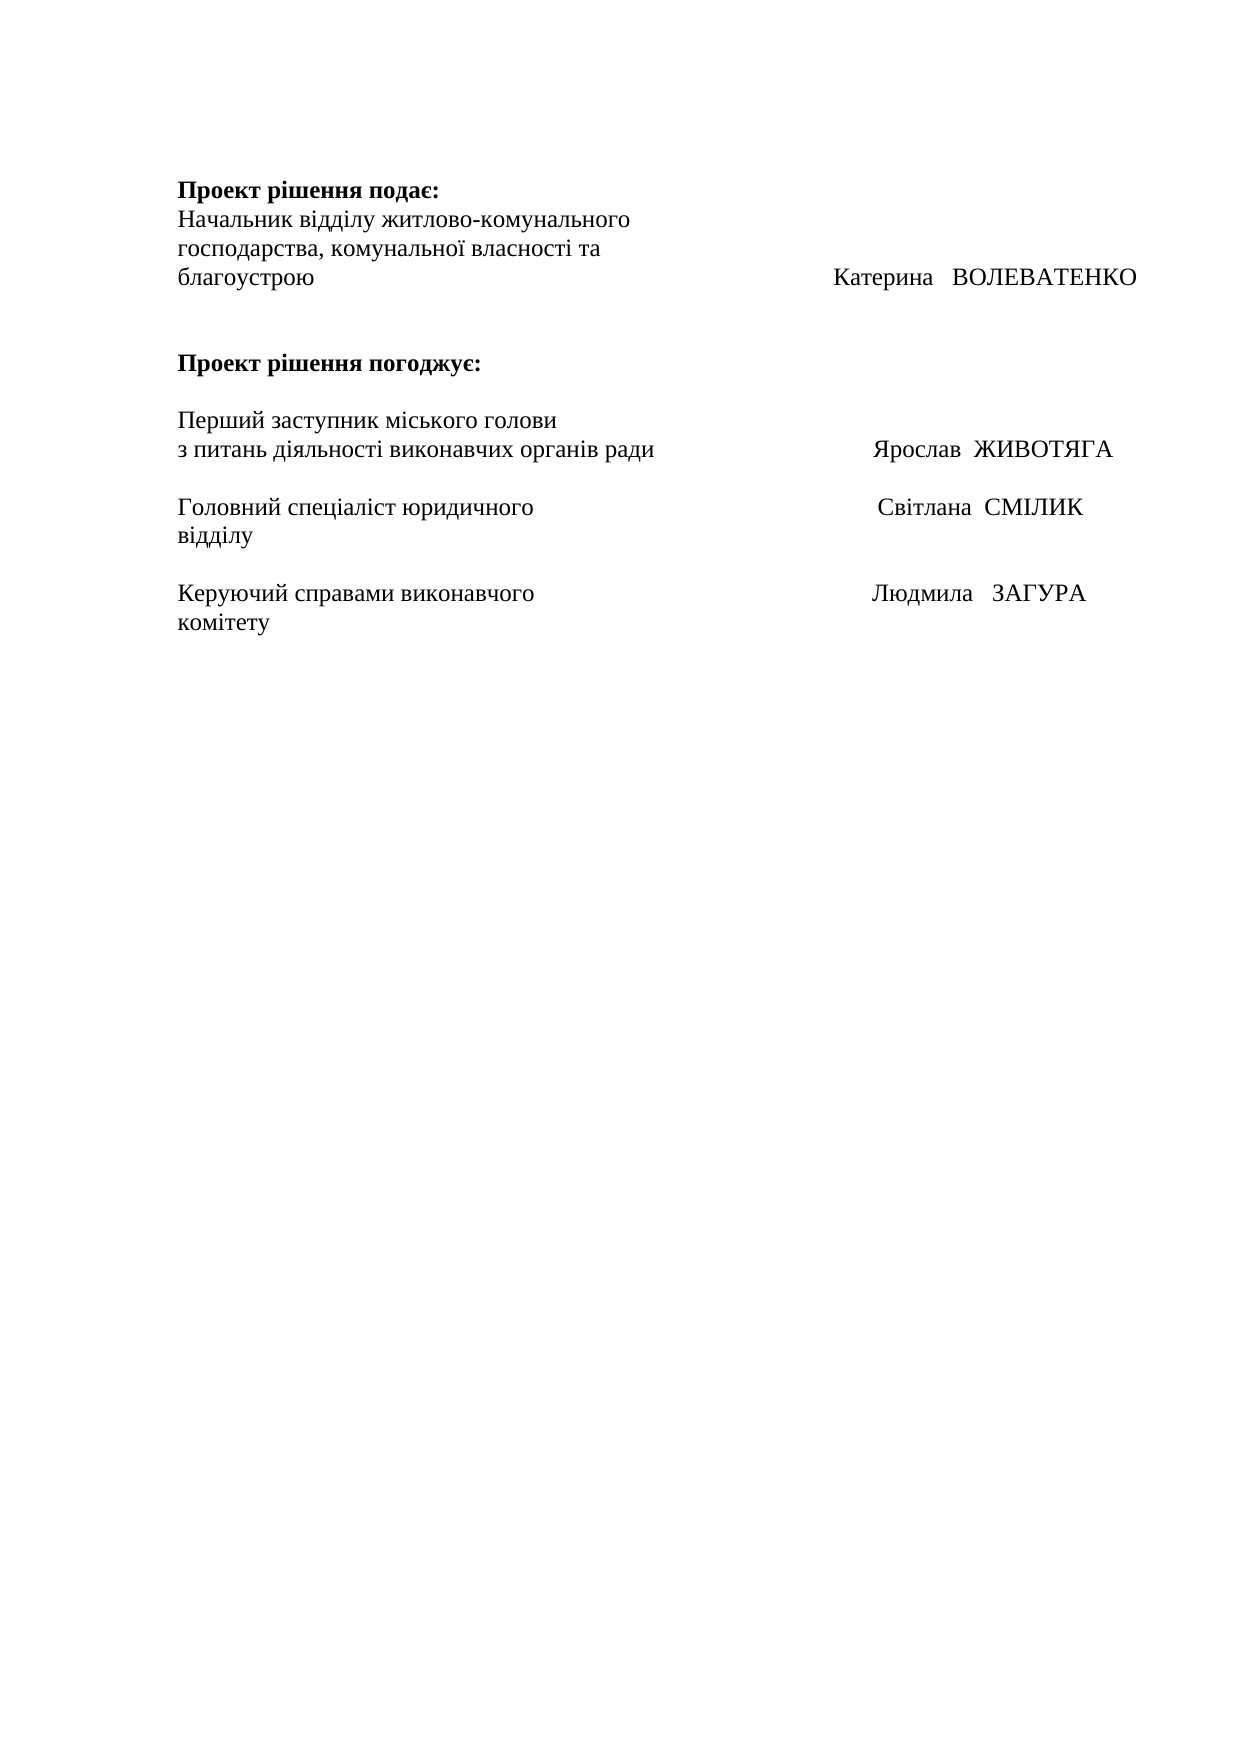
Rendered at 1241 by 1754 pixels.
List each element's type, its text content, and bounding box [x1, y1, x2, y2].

text Керуючий справами виконавчого Людмила ЗАГУРА [177, 578, 1181, 607]
text господарства, комунальної власності та [177, 233, 1177, 262]
text Проект рішення подає: [177, 176, 1181, 204]
text Начальник відділу житлово-комунального [177, 204, 1177, 233]
text Головний спеціаліст юридичного Світлана СМІЛИК [177, 492, 1181, 521]
text з питань діяльності виконавчих органів ради Ярослав ЖИВОТЯГА [177, 434, 1181, 463]
text благоустрою Катерина ВОЛЕВАТЕНКО [177, 262, 1177, 291]
text Проект рішення погоджує: [177, 348, 1181, 377]
text комітету [177, 607, 1181, 636]
text Перший заступник міського голови [177, 406, 1181, 434]
text відділу [177, 521, 1181, 549]
